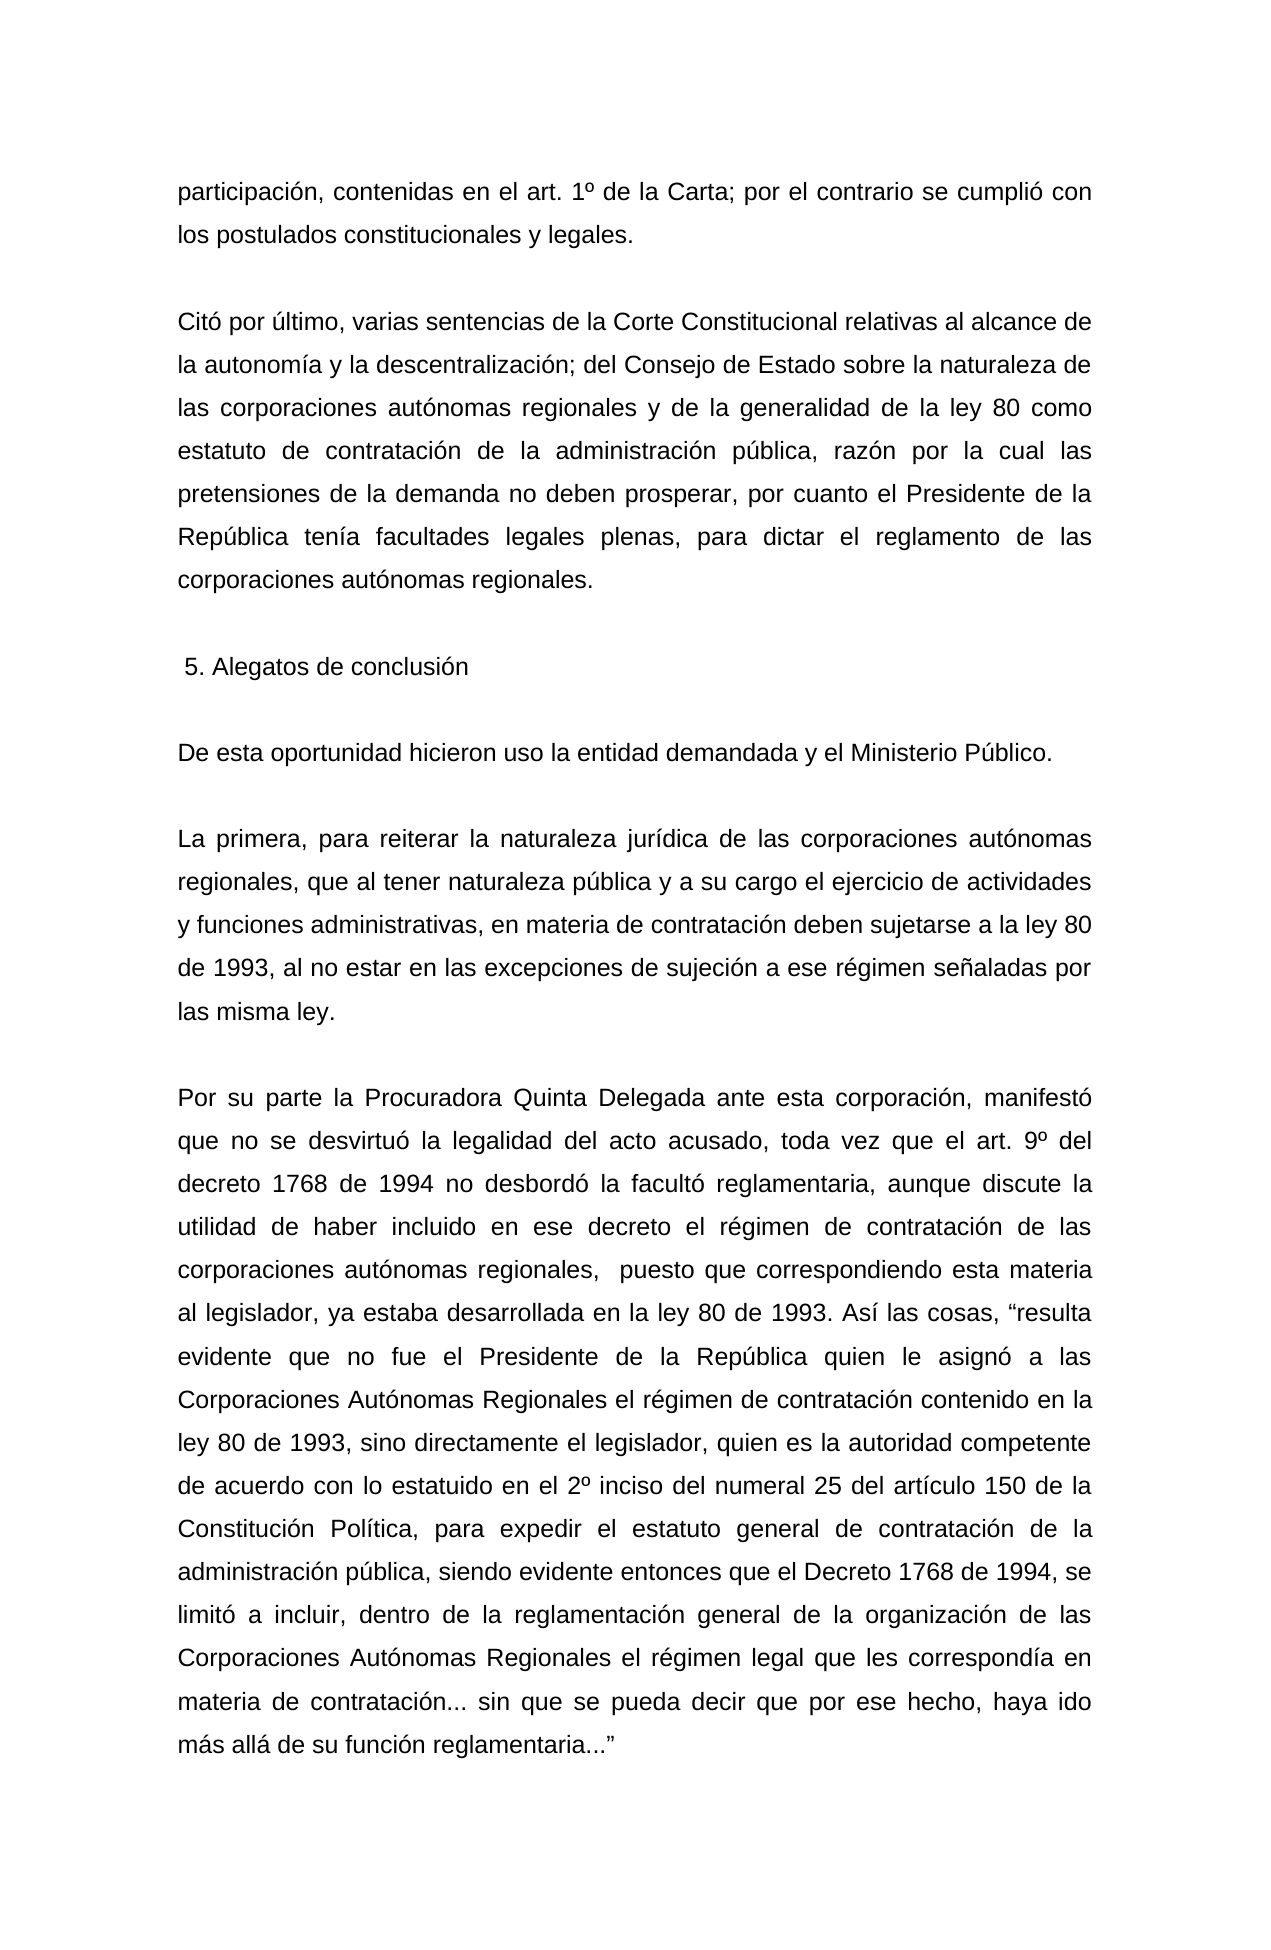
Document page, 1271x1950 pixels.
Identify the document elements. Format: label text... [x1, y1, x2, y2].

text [177, 177, 1094, 249]
text 5. Alegatos de conclusión [177, 652, 1094, 680]
text De esta oportunidad hicieron uso la entidad demandada y el Ministerio Público. [177, 738, 1094, 767]
text La primera, para reiterar la naturaleza jurídica de las corporaciones autónomas regionales, que al tener naturaleza pública y a su cargo el ejercicio de actividades y funciones administrativas, en materia de contratación deben sujetarse a la ley 80 de 1993, al no estar en las excepciones de sujeción a ese régimen señaladas por las misma ley. [177, 824, 1094, 1025]
text Citó por último, varias sentencias de la Corte Constitucional relativas al alcance de la autonomía y la descentralización; del Consejo de Estado sobre la naturaleza de las corporaciones autónomas regionales y de la generalidad de la ley 80 como estatuto de contratación de la administración pública, razón por la cual las pretensiones de la demanda no deben prosperar, por cuanto el Presidente de la República tenía facultades legales plenas, para dictar el reglamento de las corporaciones autónomas regionales. [177, 307, 1094, 594]
text Por su parte la Procuradora Quinta Delegada ante esta corporación, manifestó que no se desvirtuó la legalidad del acto acusado, toda vez que el art. 9º del decreto 1768 de 1994 no desbordó la facultó reglamentaria, aunque discute la utilidad de haber incluido en ese decreto el régimen de contratación de las corporaciones autónomas regionales, puesto que correspondiendo esta materia al legislador, ya estaba desarrollada en la ley 80 de 1993. Así las cosas, “resulta evidente que no fue el Presidente de la República quien le asignó a las Corporaciones Autónomas Regionales el régimen de contratación contenido en la ley 80 de 1993, sino directamente el legislador, quien es la autoridad competente de acuerdo con lo estatuido en el 2º inciso del numeral 25 del artículo 150 de la Constitución Política, para expedir el estatuto general de contratación de la administración pública, siendo evidente entonces que el Decreto 1768 de 1994, se limitó a incluir, dentro de la reglamentación general de la organización de las Corporaciones Autónomas Regionales el régimen legal que les correspondía en materia de contratación... sin que se pueda decir que por ese hecho, haya ido más allá de su función reglamentaria...” [177, 1083, 1094, 1758]
